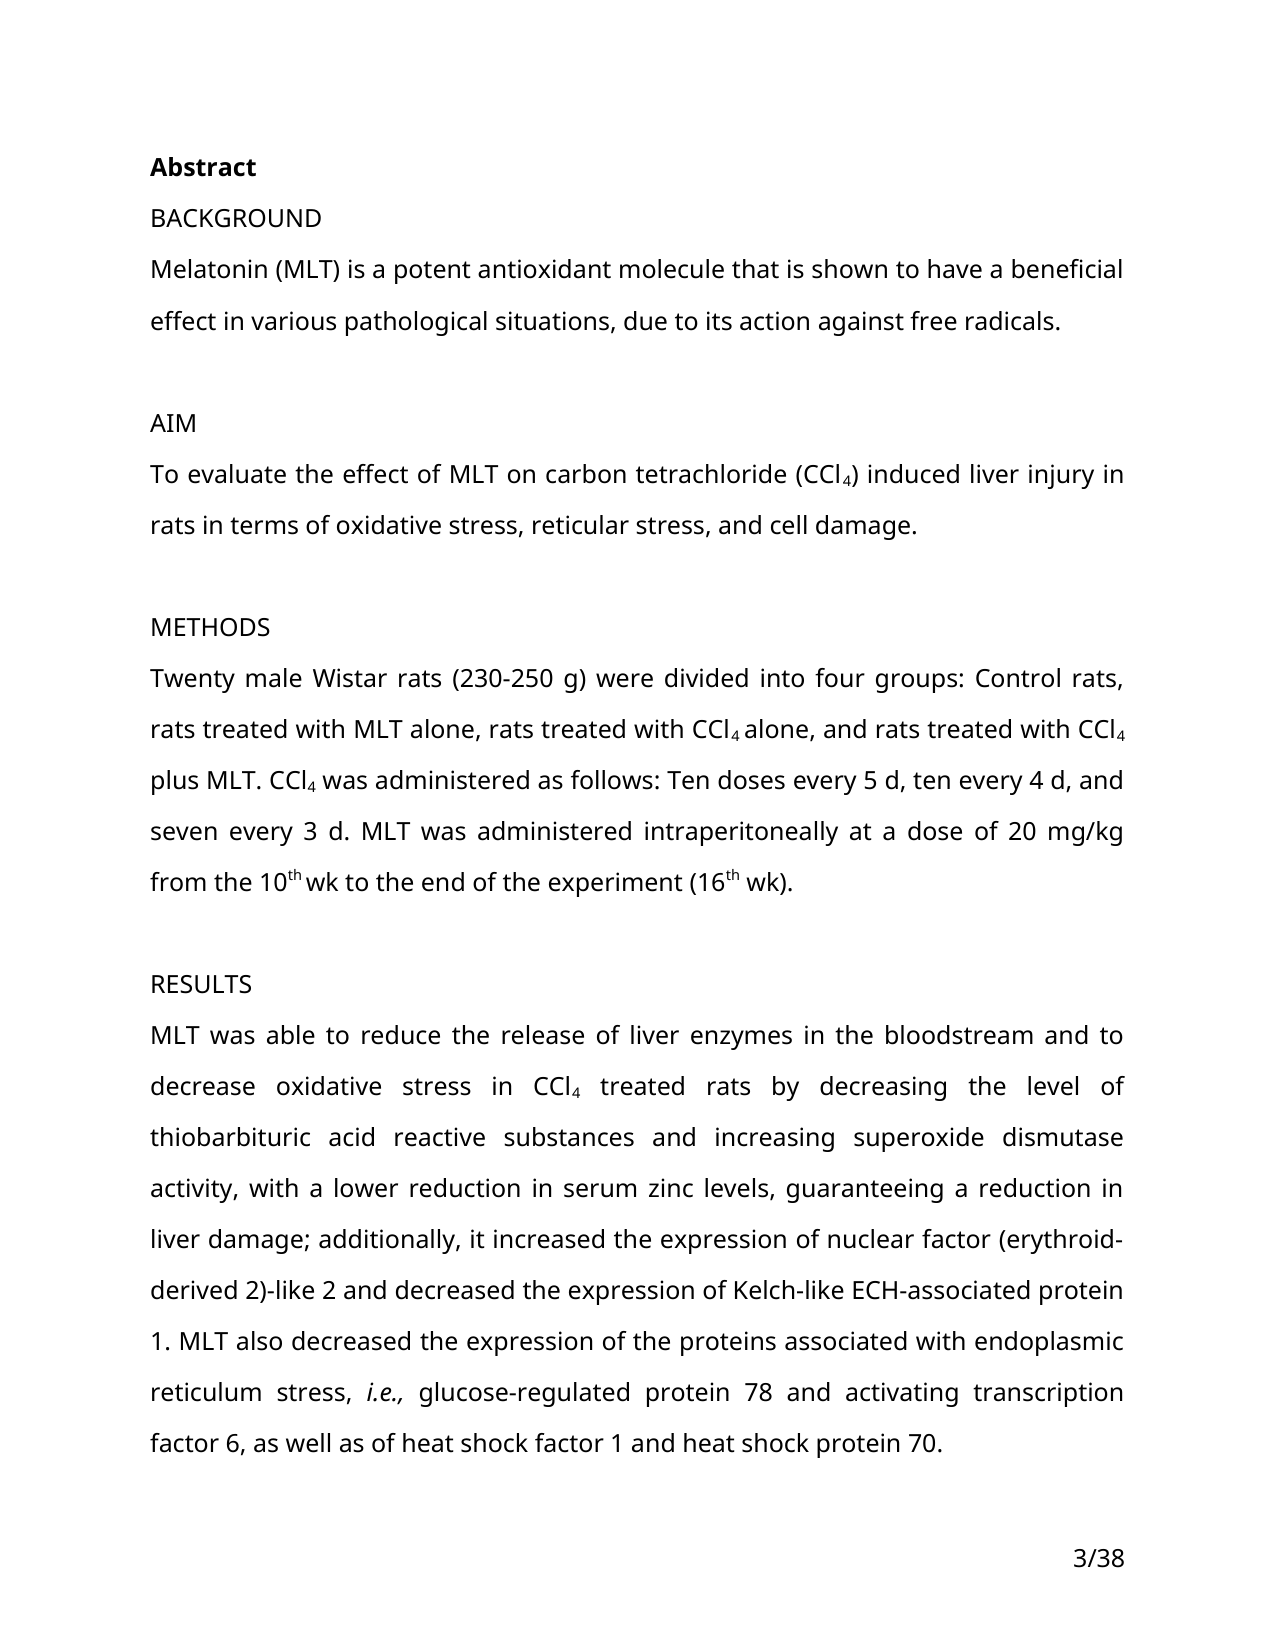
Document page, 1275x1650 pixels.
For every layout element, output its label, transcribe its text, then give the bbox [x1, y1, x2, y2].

text Melatonin (MLT) is a potent antioxidant molecule that is shown to have a beneficial effect in various pathological situations, due to its action against free radicals. [150, 252, 1125, 337]
text MLT was able to reduce the release of liver enzymes in the bloodstream and to decrease oxidative stress in CCl4 treated rats by decreasing the level of thiobarbituric acid reactive substances and increasing superoxide dismutase activity, with a lower reduction in serum zinc levels, guaranteeing a reduction in liver damage; additionally, it increased the expression of nuclear factor (erythroid-derived 2)-like 2 and decreased the expression of Kelch-like ECH-associated protein 1. MLT also decreased the expression of the proteins associated with endoplasmic reticulum stress, i.e., glucose-regulated protein 78 and activating transcription factor 6, as well as of heat shock factor 1 and heat shock protein 70. [150, 1018, 1125, 1460]
text Twenty male Wistar rats (230-250 g) were divided into four groups: Control rats, rats treated with MLT alone, rats treated with CCl4 alone, and rats treated with CCl4 plus MLT. CCl4 was administered as follows: Ten doses every 5 d, ten every 4 d, and seven every 3 d. MLT was administered intraperitoneally at a dose of 20 mg/kg from the 10th wk to the end of the experiment (16th wk). [150, 660, 1125, 899]
text BACKGROUND [150, 201, 1125, 235]
text Abstract [150, 150, 1125, 184]
text METHODS [150, 609, 1125, 643]
text To evaluate the effect of MLT on carbon tetrachloride (CCl4) induced liver injury in rats in terms of oxidative stress, reticular stress, and cell damage. [150, 456, 1125, 541]
text RESULTS [150, 967, 1125, 1001]
text AIM [150, 405, 1125, 439]
